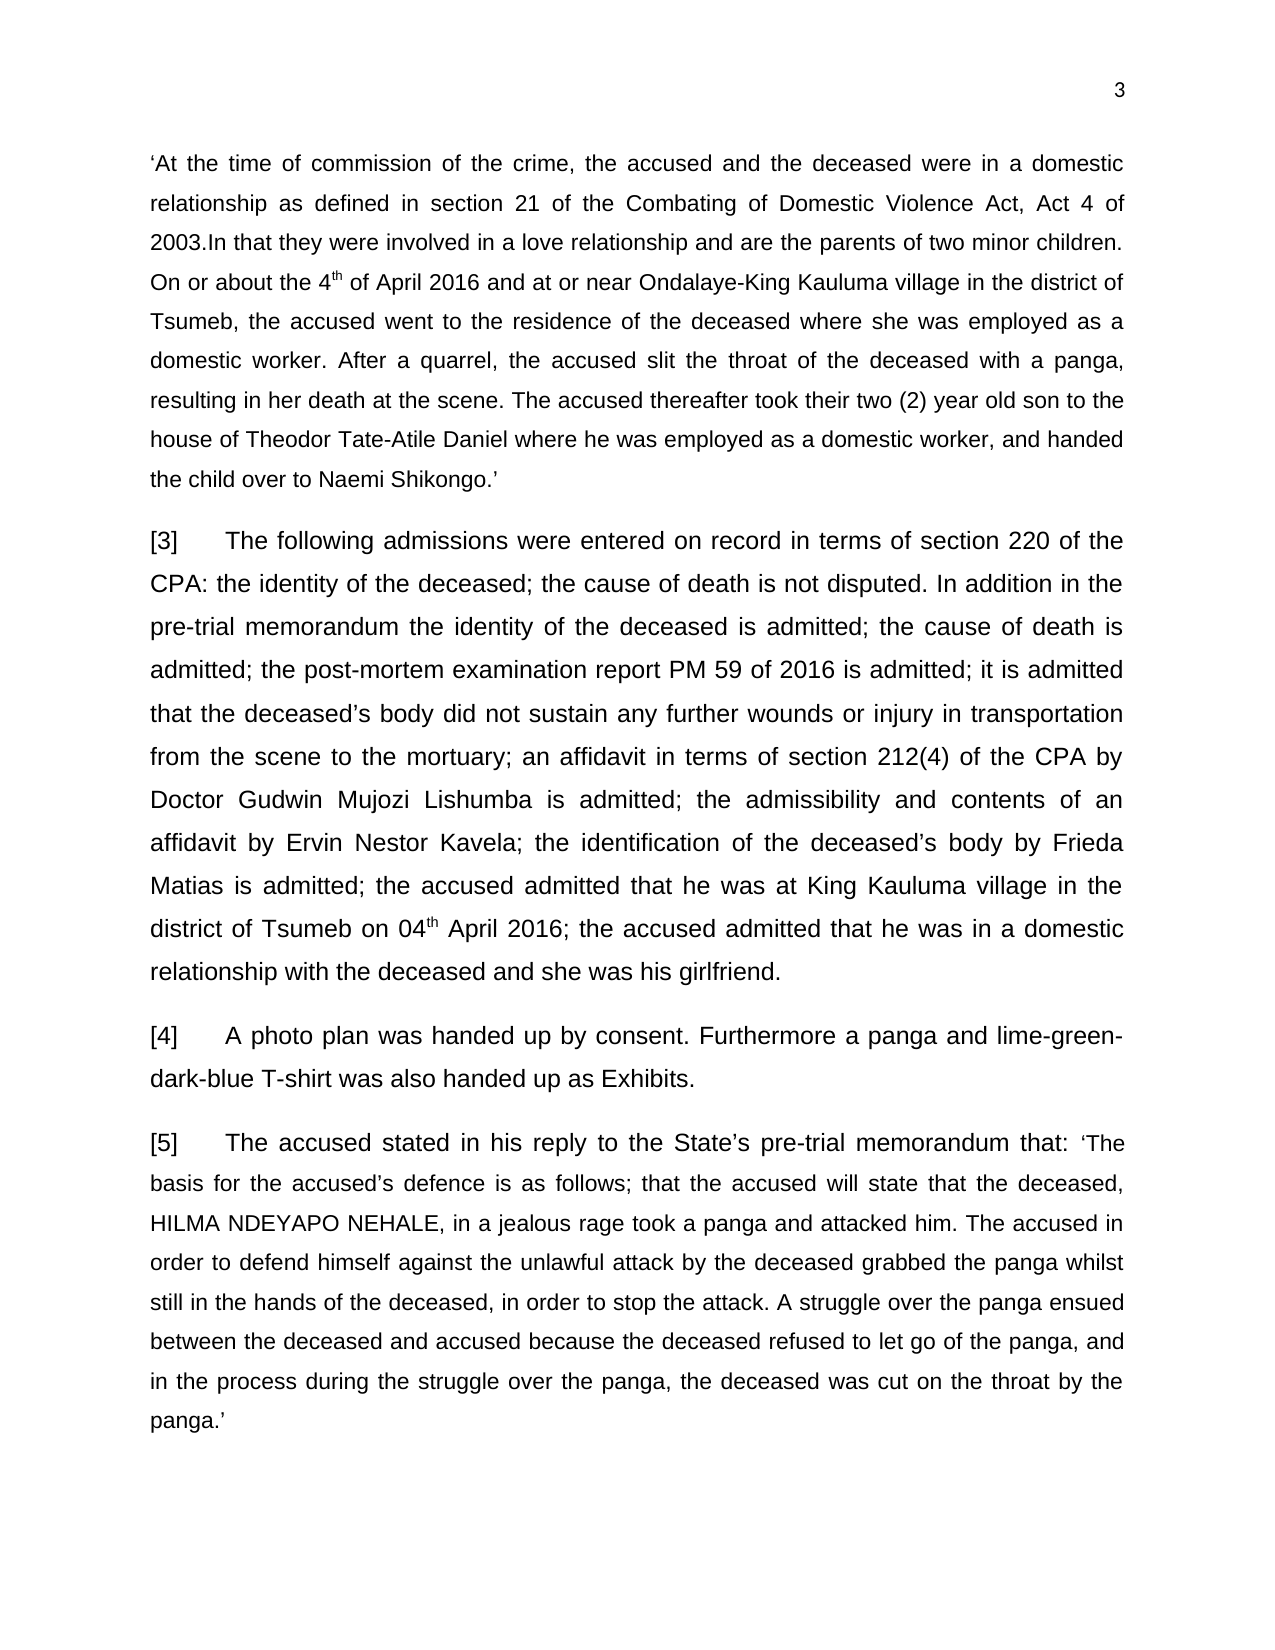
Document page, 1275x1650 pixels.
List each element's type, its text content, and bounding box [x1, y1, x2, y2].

text [3] The following admissions were entered on record in terms of section 220 of the CPA: the identity of the deceased; the cause of death is not disputed. In addition in the pre-trial memorandum the identity of the deceased is admitted; the cause of death is admitted; the post-mortem examination report PM 59 of 2016 is admitted; it is admitted that the deceased’s body did not sustain any further wounds or injury in transportation from the scene to the mortuary; an affidavit in terms of section 212(4) of the CPA by Doctor Gudwin Mujozi Lishumba is admitted; the admissibility and contents of an affidavit by Ervin Nestor Kavela; the identification of the deceased’s body by Frieda Matias is admitted; the accused admitted that he was at King Kauluma village in the district of Tsumeb on 04th April 2016; the accused admitted that he was in a domestic relationship with the deceased and she was his girlfriend. [150, 526, 1125, 986]
text ‘At the time of commission of the crime, the accused and the deceased were in a domestic relationship as defined in section 21 of the Combating of Domestic Violence Act, Act 4 of 2003.In that they were involved in a love relationship and are the parents of two minor children. On or about the 4th of April 2016 and at or near Ondalaye-King Kauluma village in the district of Tsumeb, the accused went to the residence of the deceased where she was employed as a domestic worker. After a quarrel, the accused slit the throat of the deceased with a panga, resulting in her death at the scene. The accused thereafter took their two (2) year old son to the house of Theodor Tate-Atile Daniel where he was employed as a domestic worker, and handed the child over to Naemi Shikongo.’ [150, 150, 1125, 492]
text [5] The accused stated in his reply to the State’s pre-trial memorandum that: ‘The basis for the accused’s defence is as follows; that the accused will state that the deceased, HILMA NDEYAPO NEHALE, in a jealous rage took a panga and attacked him. The accused in order to defend himself against the unlawful attack by the deceased grabbed the panga whilst still in the hands of the deceased, in order to stop the attack. A struggle over the panga ensued between the deceased and accused because the deceased refused to let go of the panga, and in the process during the struggle over the panga, the deceased was cut on the throat by the panga.’ [150, 1128, 1125, 1433]
text [4] A photo plan was handed up by consent. Furthermore a panga and lime-green-dark-blue T-shirt was also handed up as Exhibits. [150, 1021, 1125, 1093]
